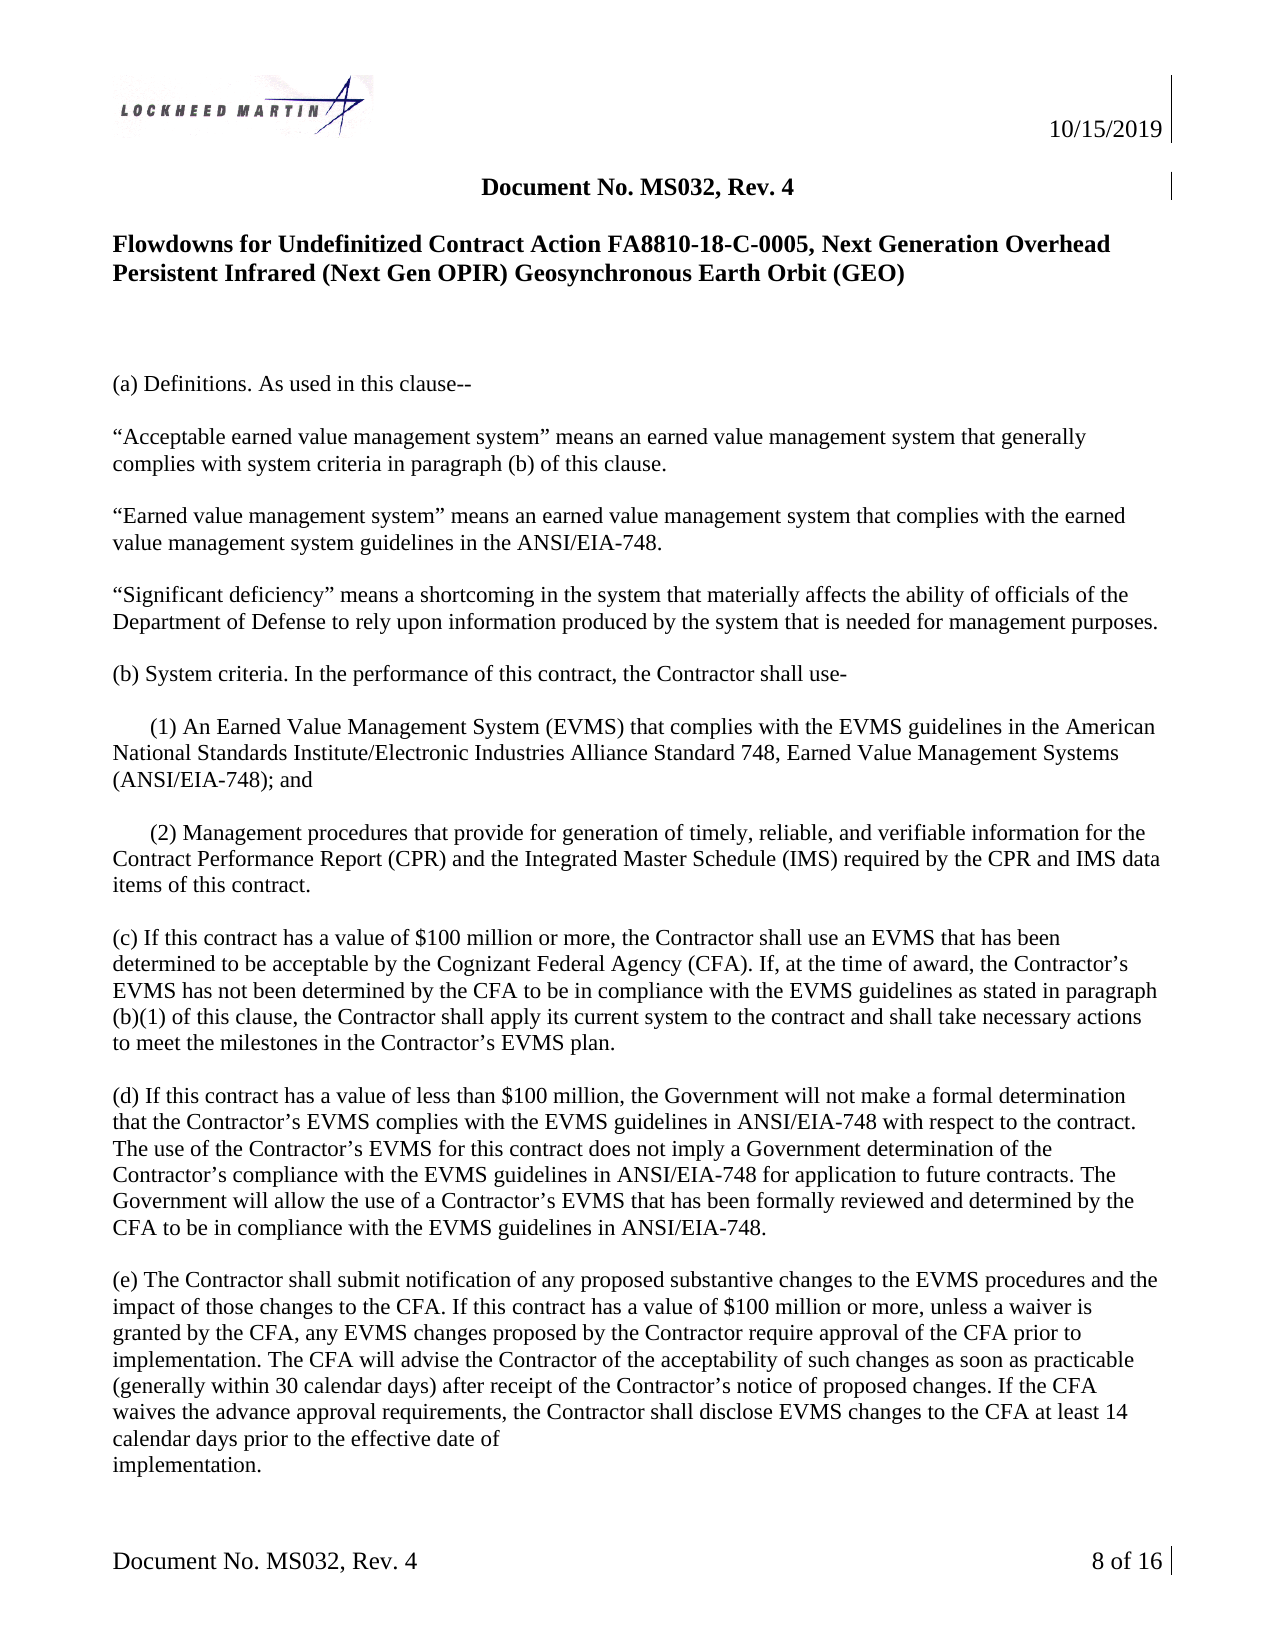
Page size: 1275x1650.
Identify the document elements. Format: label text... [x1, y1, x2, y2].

text (e) The Contractor shall submit notification of any proposed substantive changes to the EVMS procedures and the impact of those changes to the CFA. If this contract has a value of $100 million or more, unless a waiver is granted by the CFA, any EVMS changes proposed by the Contractor require approval of the CFA prior to implementation. The CFA will advise the Contractor of the acceptability of such changes as soon as practicable (generally within 30 calendar days) after receipt of the Contractor’s notice of proposed changes. If the CFA waives the advance approval requirements, the Contractor shall disclose EVMS changes to the CFA at least 14 calendar days prior to the effective date of [112, 1267, 1162, 1451]
text implementation. [112, 1451, 1162, 1477]
text (2) Management procedures that provide for generation of timely, reliable, and verifiable information for the Contract Performance Report (CPR) and the Integrated Master Schedule (IMS) required by the CPR and IMS data items of this contract. [112, 818, 1162, 898]
picture [112, 75, 374, 138]
text (b) System criteria. In the performance of this contract, the Contractor shall use- [112, 660, 1162, 687]
text “Earned value management system” means an earned value management system that complies with the earned value management system guidelines in the ANSI/EIA-748. [112, 502, 1162, 555]
text “Acceptable earned value management system” means an earned value management system that generally complies with system criteria in paragraph (b) of this clause. [112, 423, 1162, 476]
text “Significant deficiency” means a shortcoming in the system that materially affects the ability of officials of the Department of Defense to rely upon information produced by the system that is needed for management purposes. [112, 581, 1162, 634]
text (1) An Earned Value Management System (EVMS) that complies with the EVMS guidelines in the American National Standards Institute/Electronic Industries Alliance Standard 748, Earned Value Management Systems (ANSI/EIA-748); and [112, 713, 1162, 792]
text (c) If this contract has a value of $100 million or more, the Contractor shall use an EVMS that has been determined to be acceptable by the Cognizant Federal Agency (CFA). If, at the time of award, the Contractor’s EVMS has not been determined by the CFA to be in compliance with the EVMS guidelines as stated in paragraph (b)(1) of this clause, the Contractor shall apply its current system to the contract and shall take necessary actions to meet the milestones in the Contractor’s EVMS plan. [112, 924, 1162, 1056]
text (d) If this contract has a value of less than $100 million, the Government will not make a formal determination that the Contractor’s EVMS complies with the EVMS guidelines in ANSI/EIA-748 with respect to the contract. The use of the Contractor’s EVMS for this contract does not imply a Government determination of the Contractor’s compliance with the EVMS guidelines in ANSI/EIA-748 for application to future contracts. The Government will allow the use of a Contractor’s EVMS that has been formally reviewed and determined by the CFA to be in compliance with the EVMS guidelines in ANSI/EIA-748. [112, 1082, 1162, 1240]
text (a) Definitions. As used in this clause-- [112, 371, 1162, 397]
